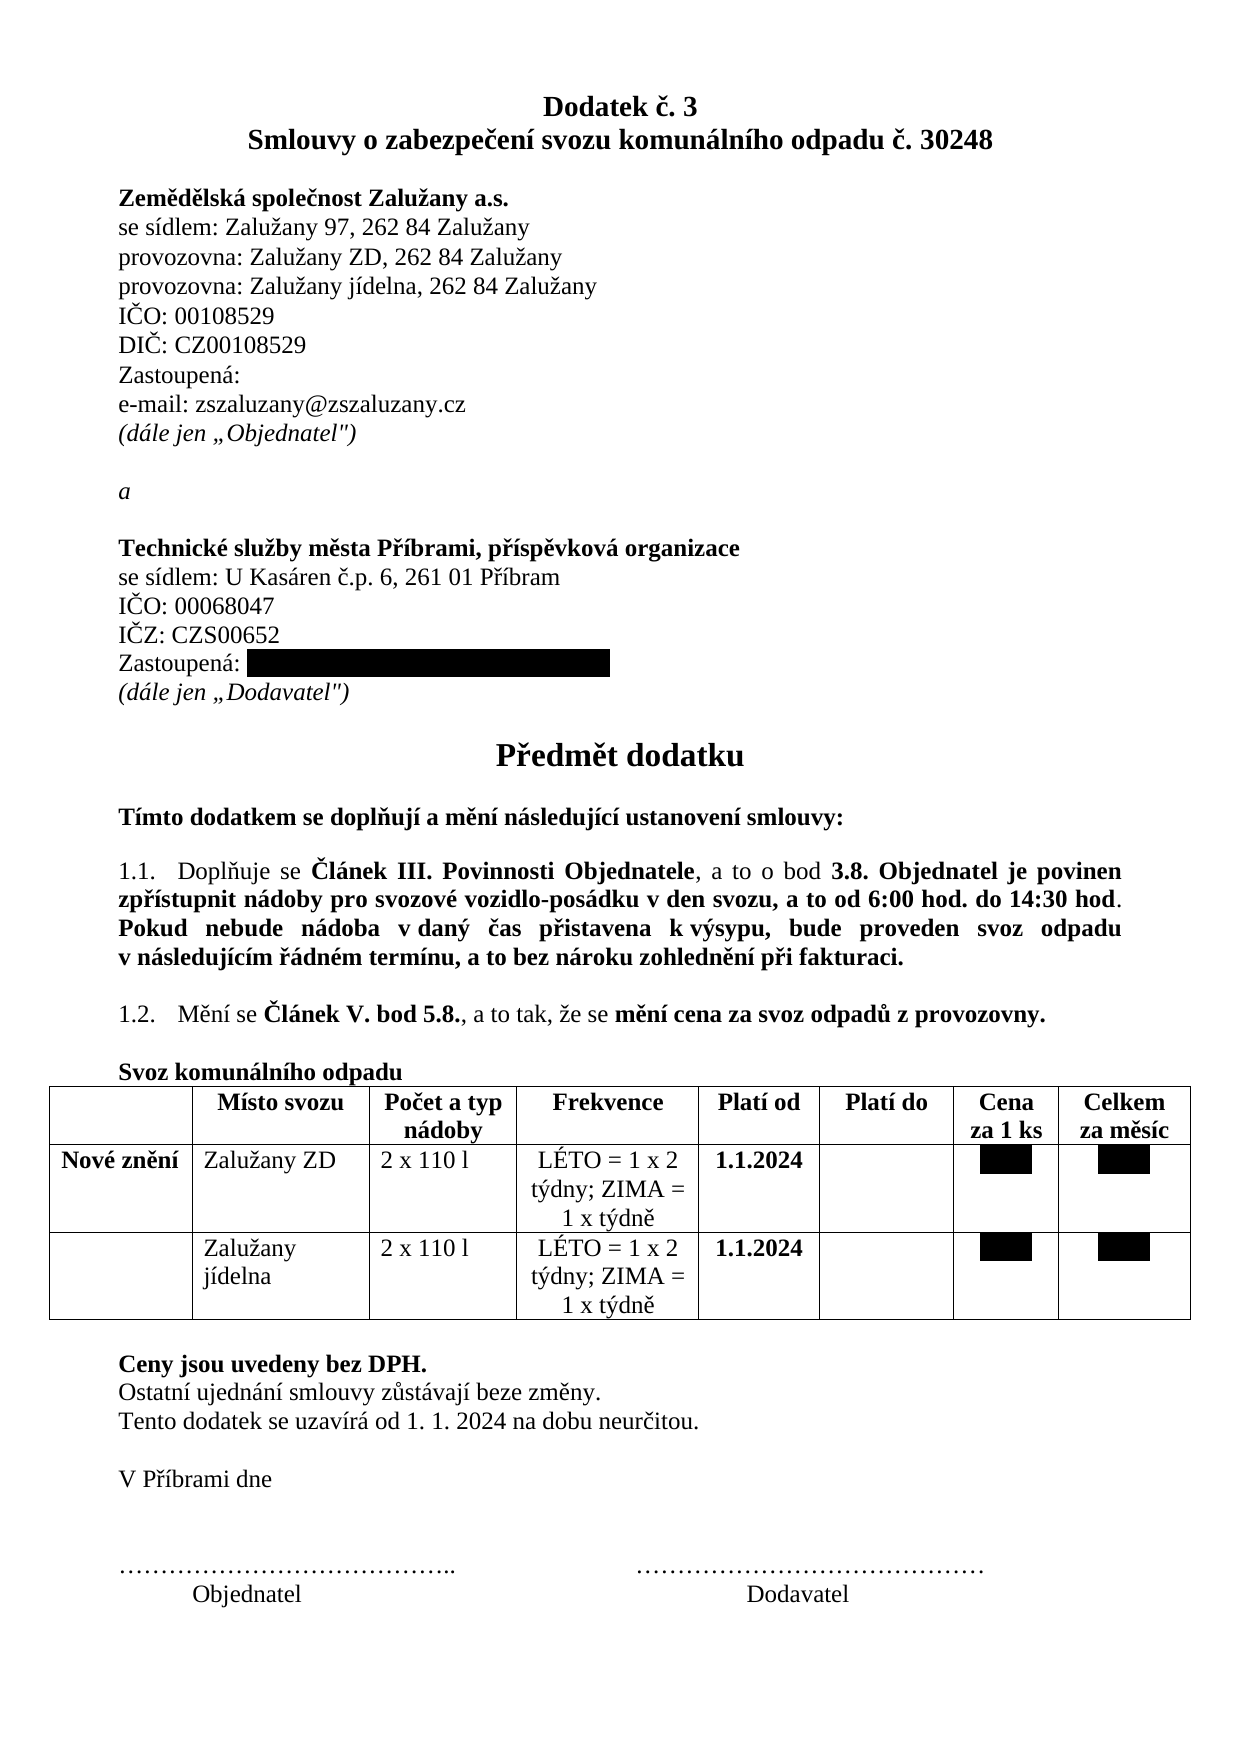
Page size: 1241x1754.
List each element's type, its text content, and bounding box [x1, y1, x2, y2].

table_cell Nové znění [50, 1145, 192, 1232]
text IČO: 00108529 [118, 301, 1122, 330]
text IČZ: CZS00652 [118, 620, 1122, 648]
text IČO: 00068047 [118, 591, 1122, 620]
table_header Počet a typ nádoby [370, 1087, 516, 1144]
table_cell 280,- [954, 1233, 1058, 1319]
text Svoz komunálního odpadu [118, 1057, 1122, 1086]
table_cell 560,- [1059, 1233, 1190, 1319]
table_cell 280,- [954, 1145, 1058, 1232]
table_cell 2 x 110 l [370, 1233, 516, 1319]
text Objednatel Dodavatel [118, 1579, 1122, 1607]
text a [118, 476, 1168, 505]
text e-mail: zszaluzany@zszaluzany.cz [118, 389, 1122, 418]
text ………………………………….. …………………………………… [118, 1550, 1122, 1579]
text Zastoupená: [118, 359, 1122, 389]
list Tímto dodatkem se doplňují a mění následující ustanovení smlouvy: [118, 802, 1122, 831]
text Ostatní ujednání smlouvy zůstávají beze změny. [118, 1377, 1122, 1406]
table_header Celkem za měsíc [1059, 1087, 1190, 1144]
text (dále jen „Objednatel") [118, 418, 1168, 447]
table_cell 2 x 110 l [370, 1145, 516, 1232]
text Dodatek č. 3 [118, 89, 1122, 122]
text 1.1. Doplňuje se Článek III. Povinnosti Objednatele, a to o bod 3.8. Objednatel je povinen zpřístupnit nádoby pro svozové vozidlo-posádku v den svozu, a to od 6:00 hod. do 14:30 hod. Pokud nebude nádoba v daný čas přistavena k výsypu, bude proveden svoz odpadu v následujícím řádném termínu, a to bez nároku zohlednění při fakturaci. [118, 856, 1122, 971]
text DIČ: CZ00108529 [118, 330, 1122, 359]
table_cell LÉTO = 1 x 2 týdny; ZIMA = 1 x týdně [517, 1145, 698, 1232]
table_cell Zalužany jídelna [193, 1233, 369, 1319]
text V Příbrami dne [118, 1464, 1122, 1492]
text Zemědělská společnost Zalužany a.s. [118, 183, 1122, 212]
table_cell [820, 1145, 953, 1232]
text Předmět dodatku [118, 735, 1122, 773]
text Tento dodatek se uzavírá od 1. 1. 2024 na dobu neurčitou. [118, 1406, 1122, 1435]
text (dále jen „Dodavatel") [118, 677, 1153, 706]
table_cell 1.1.2024 [699, 1145, 819, 1232]
text 1.2. Mění se Článek V. bod 5.8., a to tak, že se mění cena za svoz odpadů z provozovny. [118, 999, 1122, 1028]
table_header Platí od [699, 1087, 819, 1144]
table_cell 1.1.2024 [699, 1233, 819, 1319]
table_cell 560,- [1059, 1145, 1190, 1232]
text se sídlem: Zalužany 97, 262 84 Zalužany [118, 212, 1122, 242]
table_cell LÉTO = 1 x 2 týdny; ZIMA = 1 x týdně [517, 1233, 698, 1319]
text provozovna: Zalužany ZD, 262 84 Zalužany [118, 242, 1122, 271]
table_cell [820, 1233, 953, 1319]
text Ceny jsou uvedeny bez DPH. [118, 1349, 1122, 1377]
table_header Cena za 1 ks [954, 1087, 1058, 1144]
text Technické služby města Příbrami, příspěvková organizace [118, 533, 1122, 562]
text provozovna: Zalužany jídelna, 262 84 Zalužany [118, 271, 1122, 301]
table_cell Zalužany ZD [193, 1145, 369, 1232]
table_header Frekvence [517, 1087, 698, 1144]
text se sídlem: U Kasáren č.p. 6, 261 01 Příbram [118, 562, 1122, 591]
text Zastoupená: Ing. Irenou Hofmanovou, ředitelkou [118, 648, 1153, 677]
table_header Platí do [820, 1087, 953, 1144]
table_header Místo svozu [193, 1087, 369, 1144]
table_cell [50, 1233, 192, 1319]
text Smlouvy o zabezpečení svozu komunálního odpadu č. 30248 [118, 122, 1122, 156]
table_header [50, 1087, 192, 1144]
